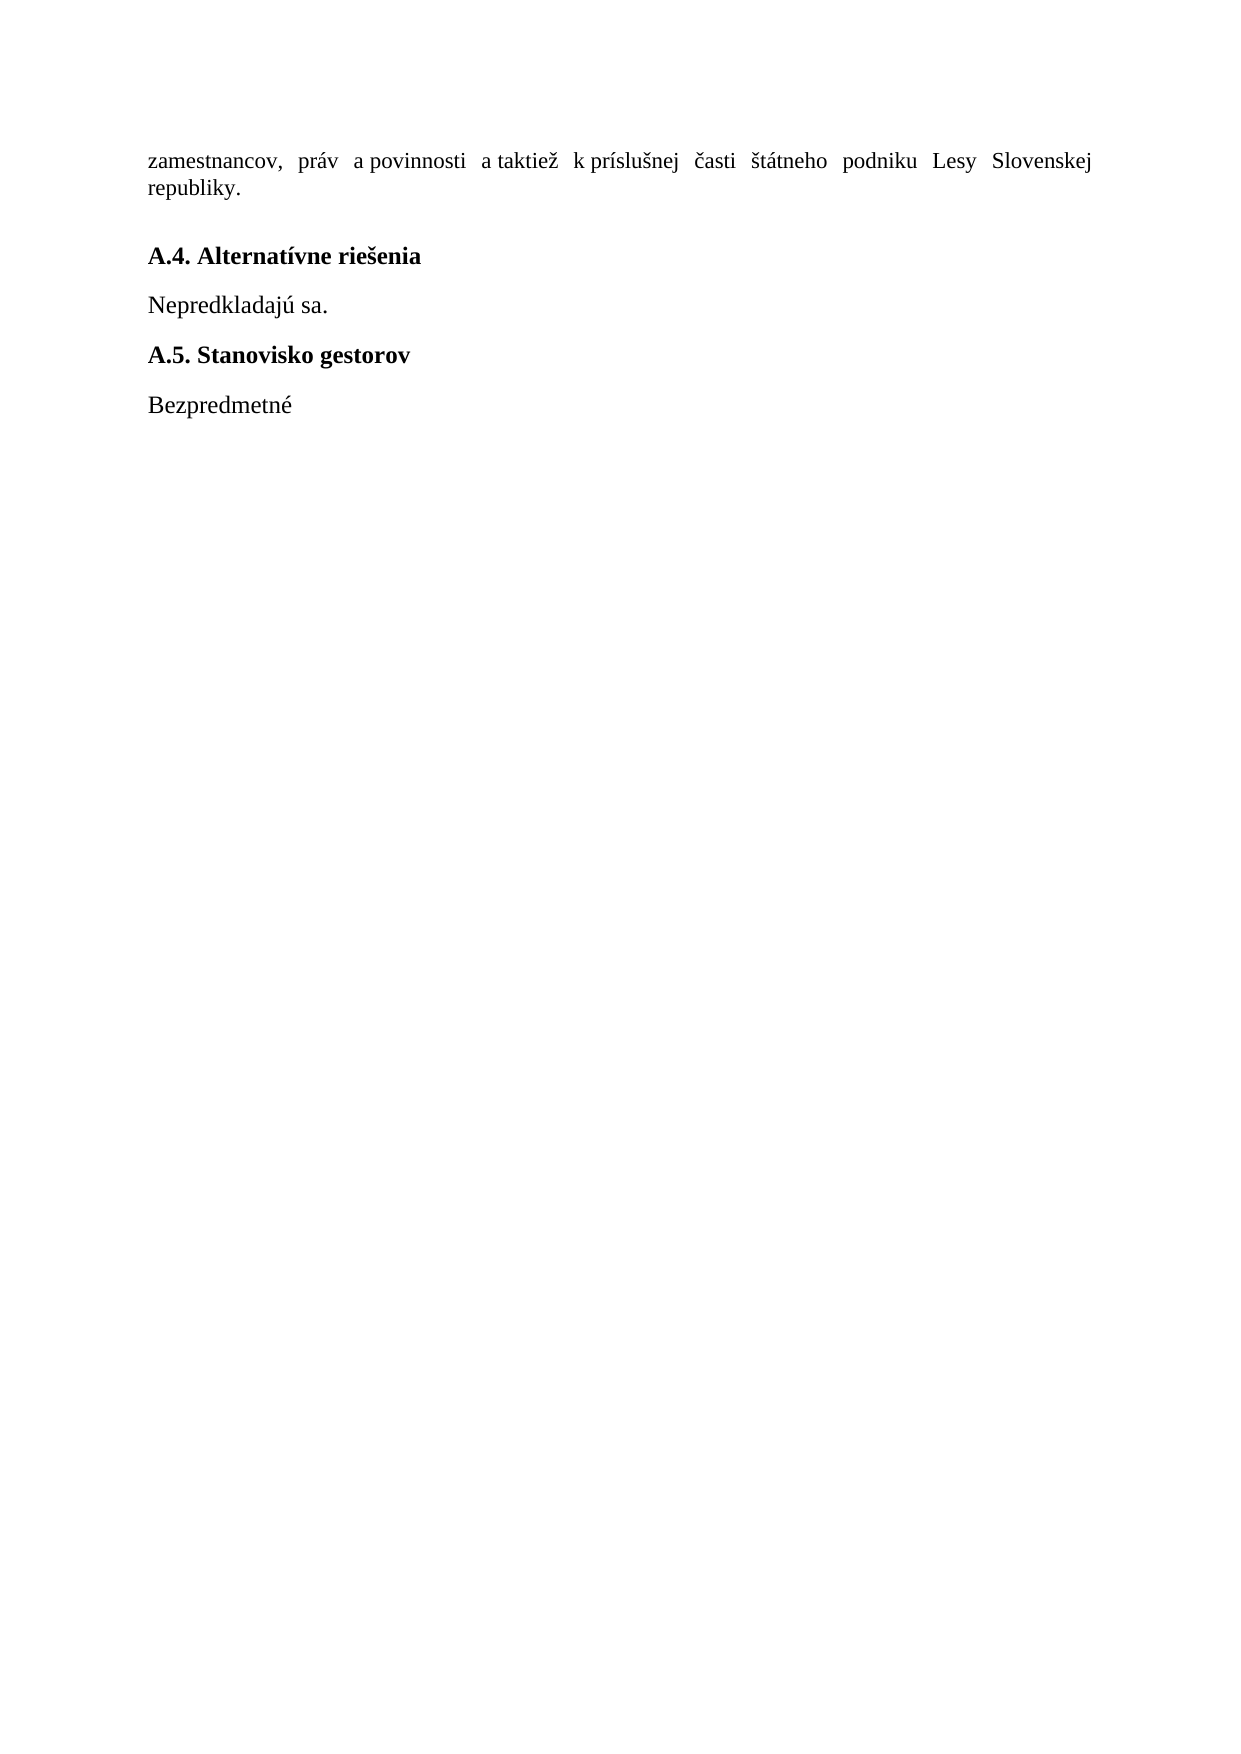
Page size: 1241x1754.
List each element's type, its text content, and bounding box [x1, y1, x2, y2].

text A.5. Stanovisko gestorov [148, 340, 1093, 369]
text Nepredkladajú sa. [148, 291, 1093, 319]
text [148, 148, 1093, 200]
text Bezpredmetné [148, 390, 1093, 419]
text A.4. Alternatívne riešenia [148, 241, 1093, 269]
